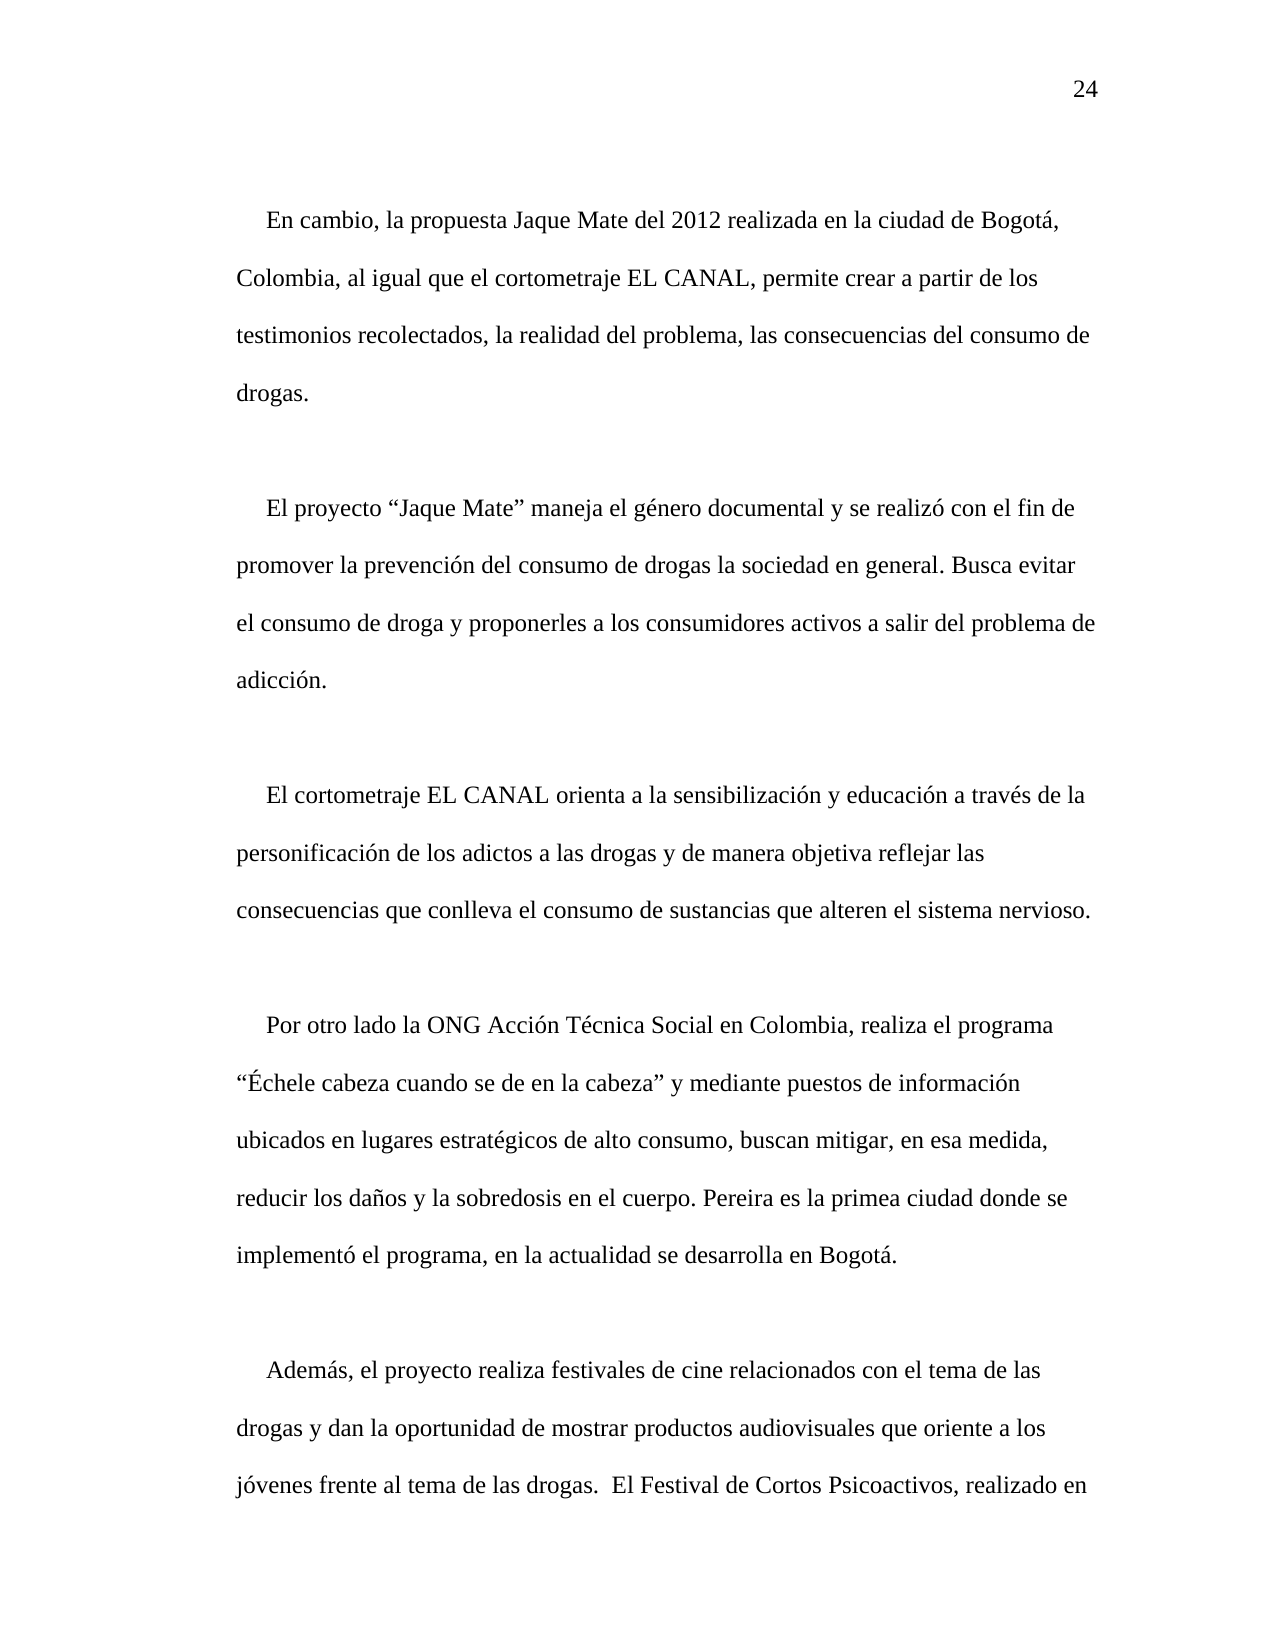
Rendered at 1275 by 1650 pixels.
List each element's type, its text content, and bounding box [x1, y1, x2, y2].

text El cortometraje EL CANAL orienta a la sensibilización y educación a través de la personificación de los adictos a las drogas y de manera objetiva reflejar las consecuencias que conlleva el consumo de sustancias que alteren el sistema nervioso. [236, 780, 1098, 924]
text En cambio, la propuesta Jaque Mate del 2012 realizada en la ciudad de Bogotá, Colombia, al igual que el cortometraje EL CANAL, permite crear a partir de los testimonios recolectados, la realidad del problema, las consecuencias del consumo de drogas. [236, 205, 1098, 406]
text Por otro lado la ONG Acción Técnica Social en Colombia, realiza el programa “Échele cabeza cuando se de en la cabeza” y mediante puestos de información ubicados en lugares estratégicos de alto consumo, buscan mitigar, en esa medida, reducir los daños y la sobredosis en el cuerpo. Pereira es la primea ciudad donde se implementó el programa, en la actualidad se desarrolla en Bogotá. [236, 1010, 1098, 1269]
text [236, 1355, 1098, 1499]
text El proyecto “Jaque Mate” maneja el género documental y se realizó con el fin de promover la prevención del consumo de drogas la sociedad en general. Busca evitar el consumo de droga y proponerles a los consumidores activos a salir del problema de adicción. [236, 493, 1098, 694]
